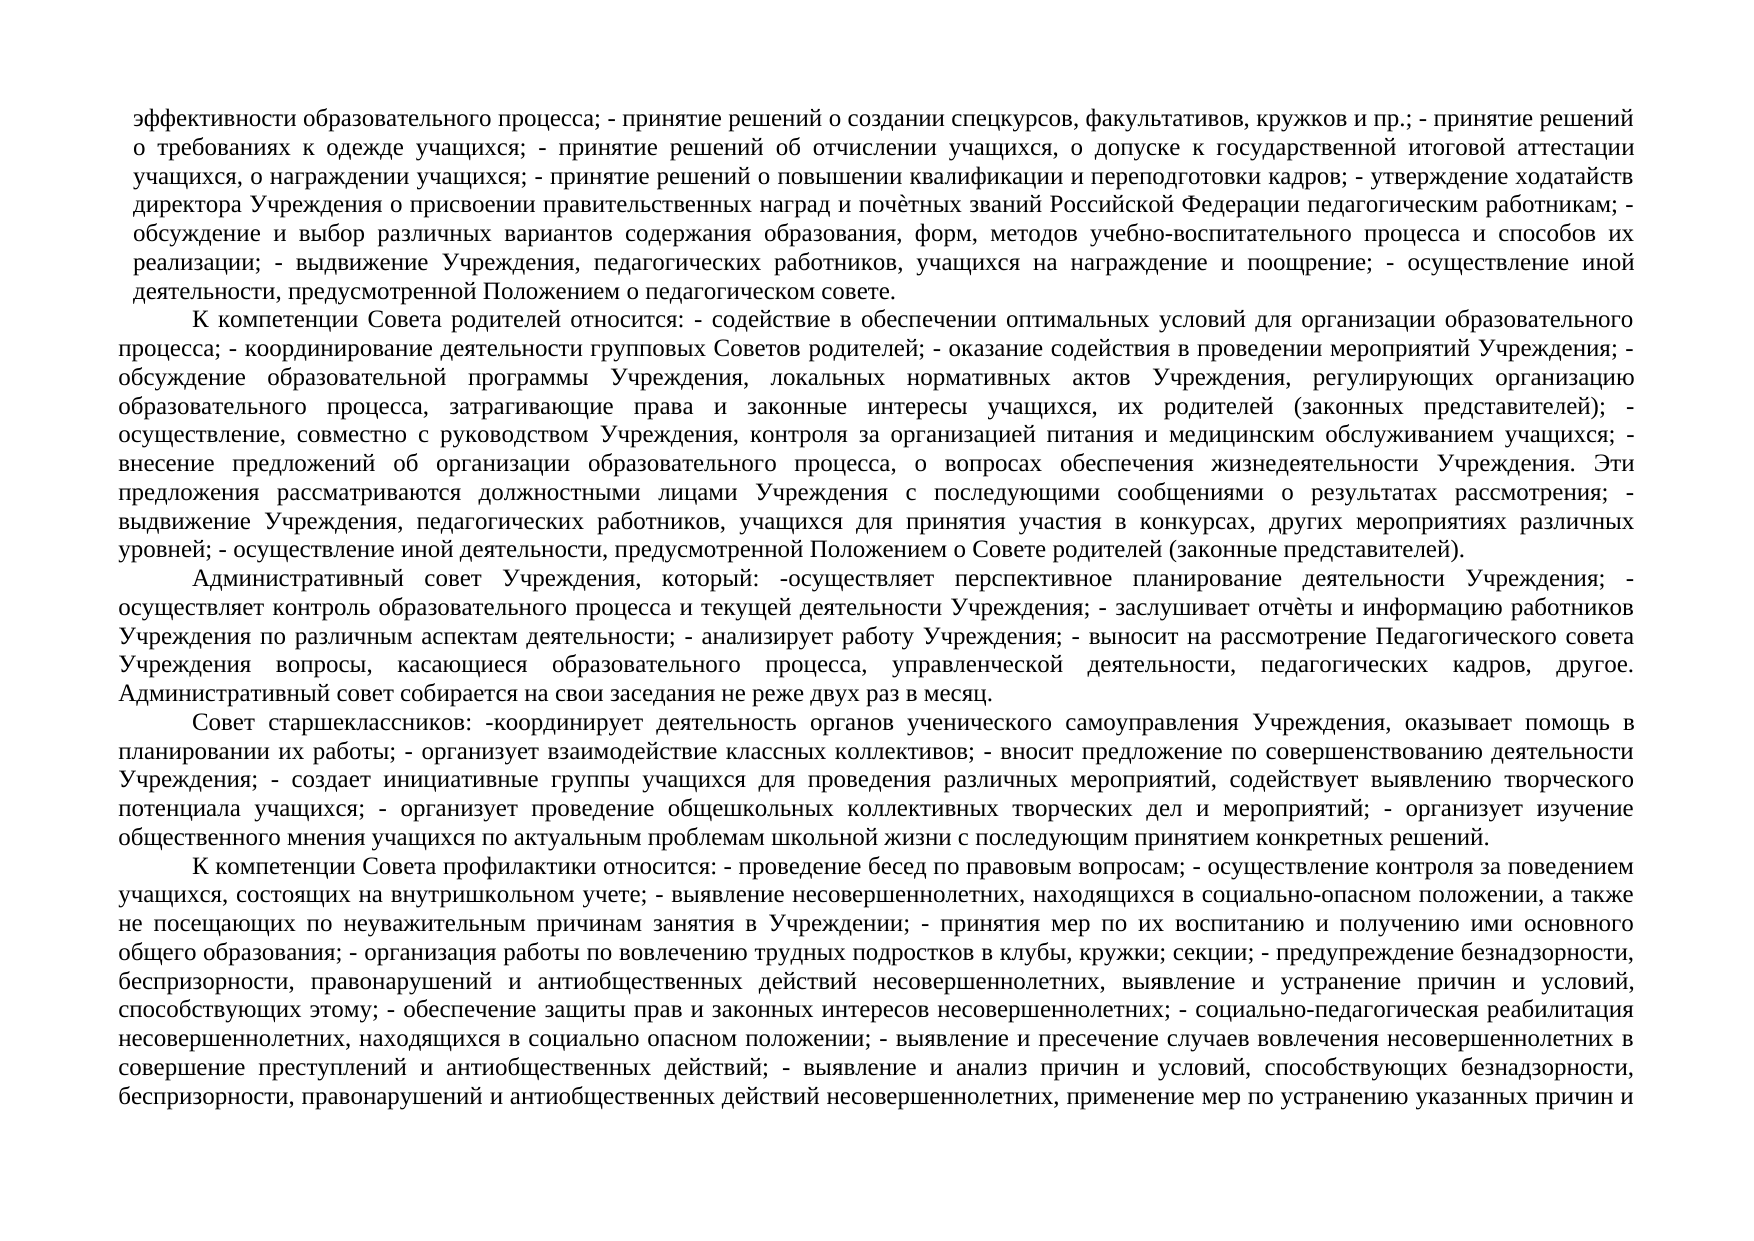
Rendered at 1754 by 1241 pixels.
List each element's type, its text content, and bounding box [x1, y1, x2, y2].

text К компетенции Совета родителей относится: - содействие в обеспечении оптимальных условий для организации образовательного процесса; - координирование деятельности групповых Советов родителей; - оказание содействия в проведении мероприятий Учреждения; - обсуждение образовательной программы Учреждения, локальных нормативных актов Учреждения, регулирующих организацию образовательного процесса, затрагивающие права и законные интересы учащихся, их родителей (законных представителей); - осуществление, совместно с руководством Учреждения, контроля за организацией питания и медицинским обслуживанием учащихся; - внесение предложений об организации образовательного процесса, о вопросах обеспечения жизнедеятельности Учреждения. Эти предложения рассматриваются должностными лицами Учреждения с последующими сообщениями о результатах рассмотрения; - выдвижение Учреждения, педагогических работников, учащихся для принятия участия в конкурсах, других мероприятиях различных уровней; - осуществление иной деятельности, предусмотренной Положением о Совете родителей (законные представителей). [118, 304, 1636, 563]
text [133, 103, 1636, 304]
text Административный совет Учреждения, который: -осуществляет перспективное планирование деятельности Учреждения; -осуществляет контроль образовательного процесса и текущей деятельности Учреждения; - заслушивает отчѐты и информацию работников Учреждения по различным аспектам деятельности; - анализирует работу Учреждения; - выносит на рассмотрение Педагогического совета Учреждения вопросы, касающиеся образовательного процесса, управленческой деятельности, педагогических кадров, другое. Административный совет собирается на свои заседания не реже двух раз в месяц. [118, 563, 1636, 707]
text Совет старшеклассников: -координирует деятельность органов ученического самоуправления Учреждения, оказывает помощь в планировании их работы; - организует взаимодействие классных коллективов; - вносит предложение по совершенствованию деятельности Учреждения; - создает инициативные группы учащихся для проведения различных мероприятий, содействует выявлению творческого потенциала учащихся; - организует проведение общешкольных коллективных творческих дел и мероприятий; - организует изучение общественного мнения учащихся по актуальным проблемам школьной жизни с последующим принятием конкретных решений. [118, 707, 1636, 851]
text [118, 851, 1636, 1109]
